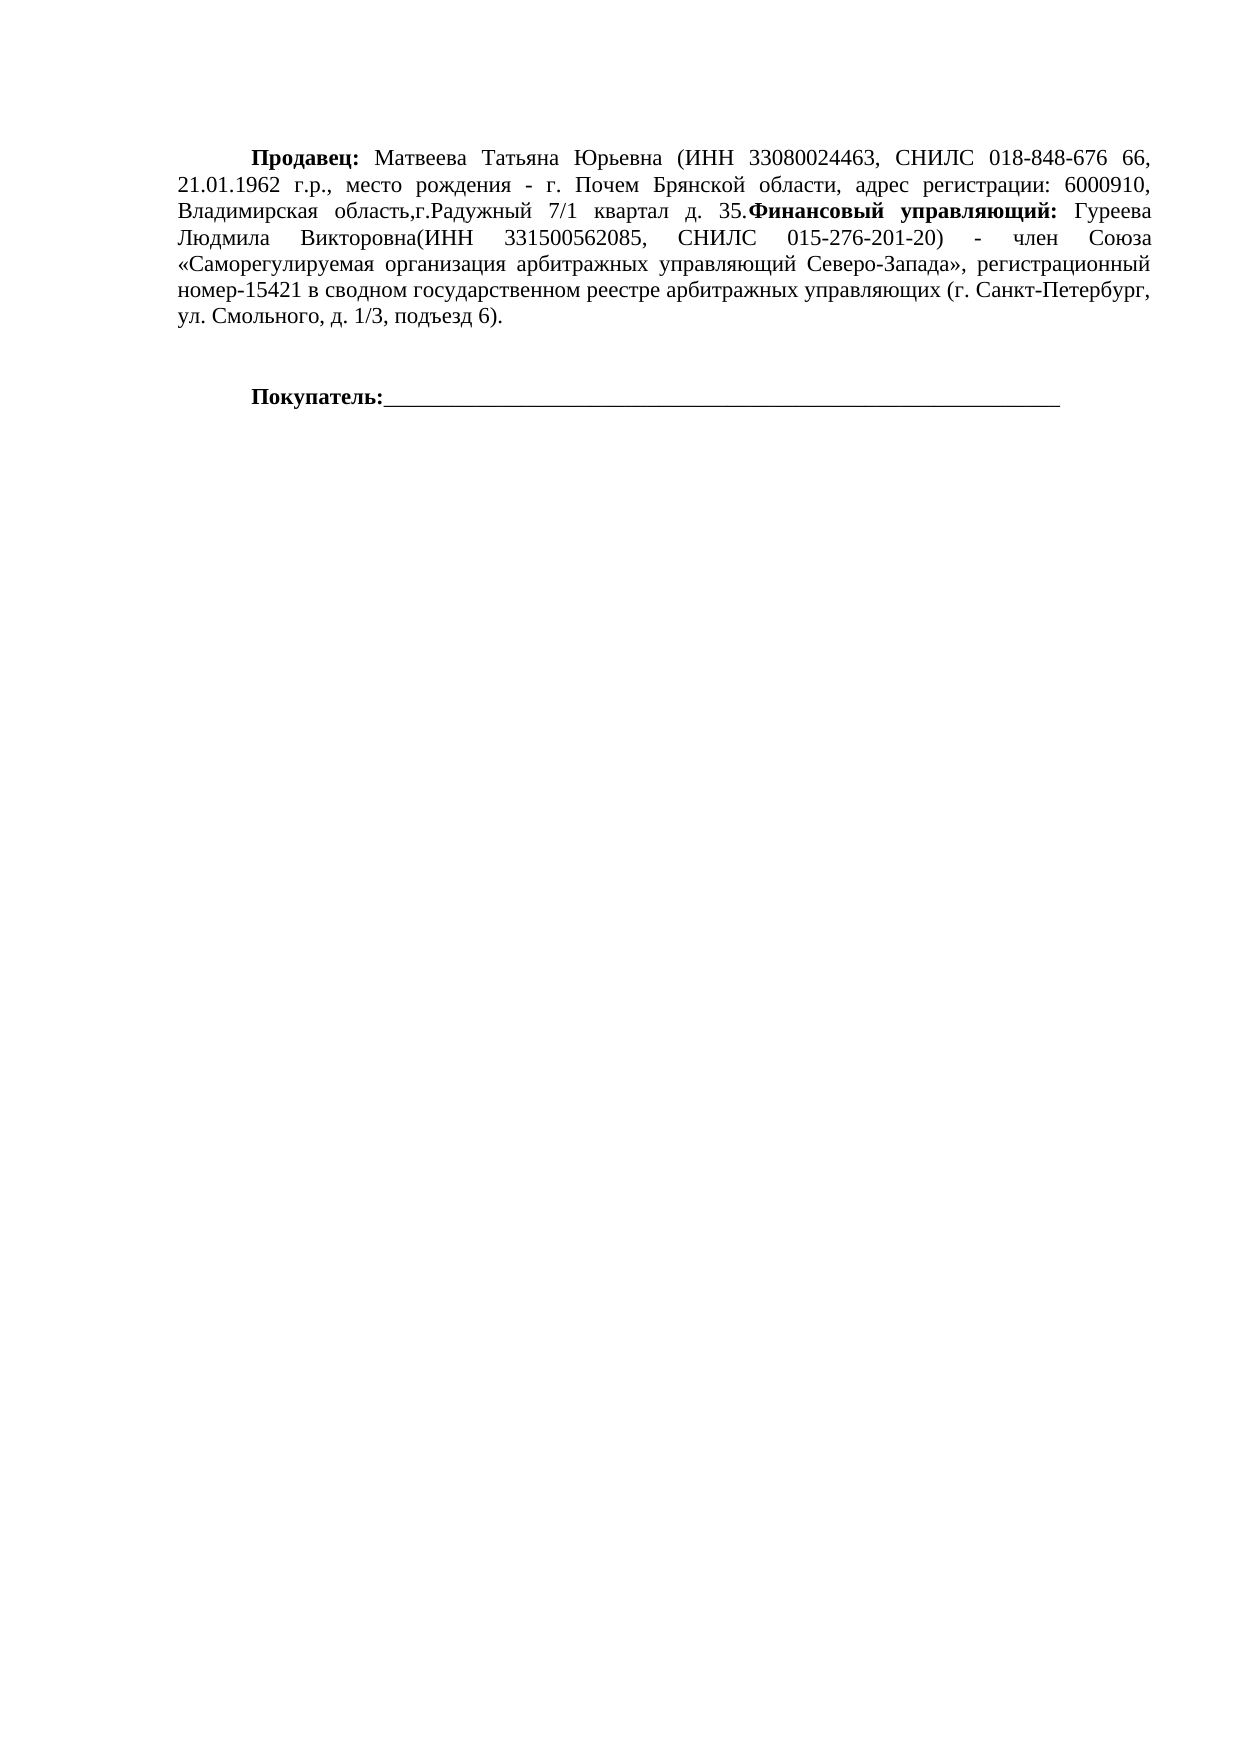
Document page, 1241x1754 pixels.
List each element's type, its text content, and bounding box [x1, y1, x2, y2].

text Покупатель:___________________________________________________________ [177, 383, 1152, 410]
text Продавец: Матвеева Татьяна Юрьевна (ИНН 33080024463, СНИЛС 018-848-676 66, 21.01.1962 г.р., место рождения - г. Почем Брянской области, адрес регистрации: 6000910, Владимирская область,г.Радужный 7/1 квартал д. 35.Финансовый управляющий: Гуреева Людмила Викторовна(ИНН 331500562085, СНИЛС 015-276-201-20) - член Союза «Саморегулируемая организация арбитражных управляющий Северо-Запада», регистрационный номер-15421 в сводном государственном реестре арбитражных управляющих (г. Санкт-Петербург, ул. Смольного, д. 1/3, подъезд 6). [177, 144, 1152, 329]
